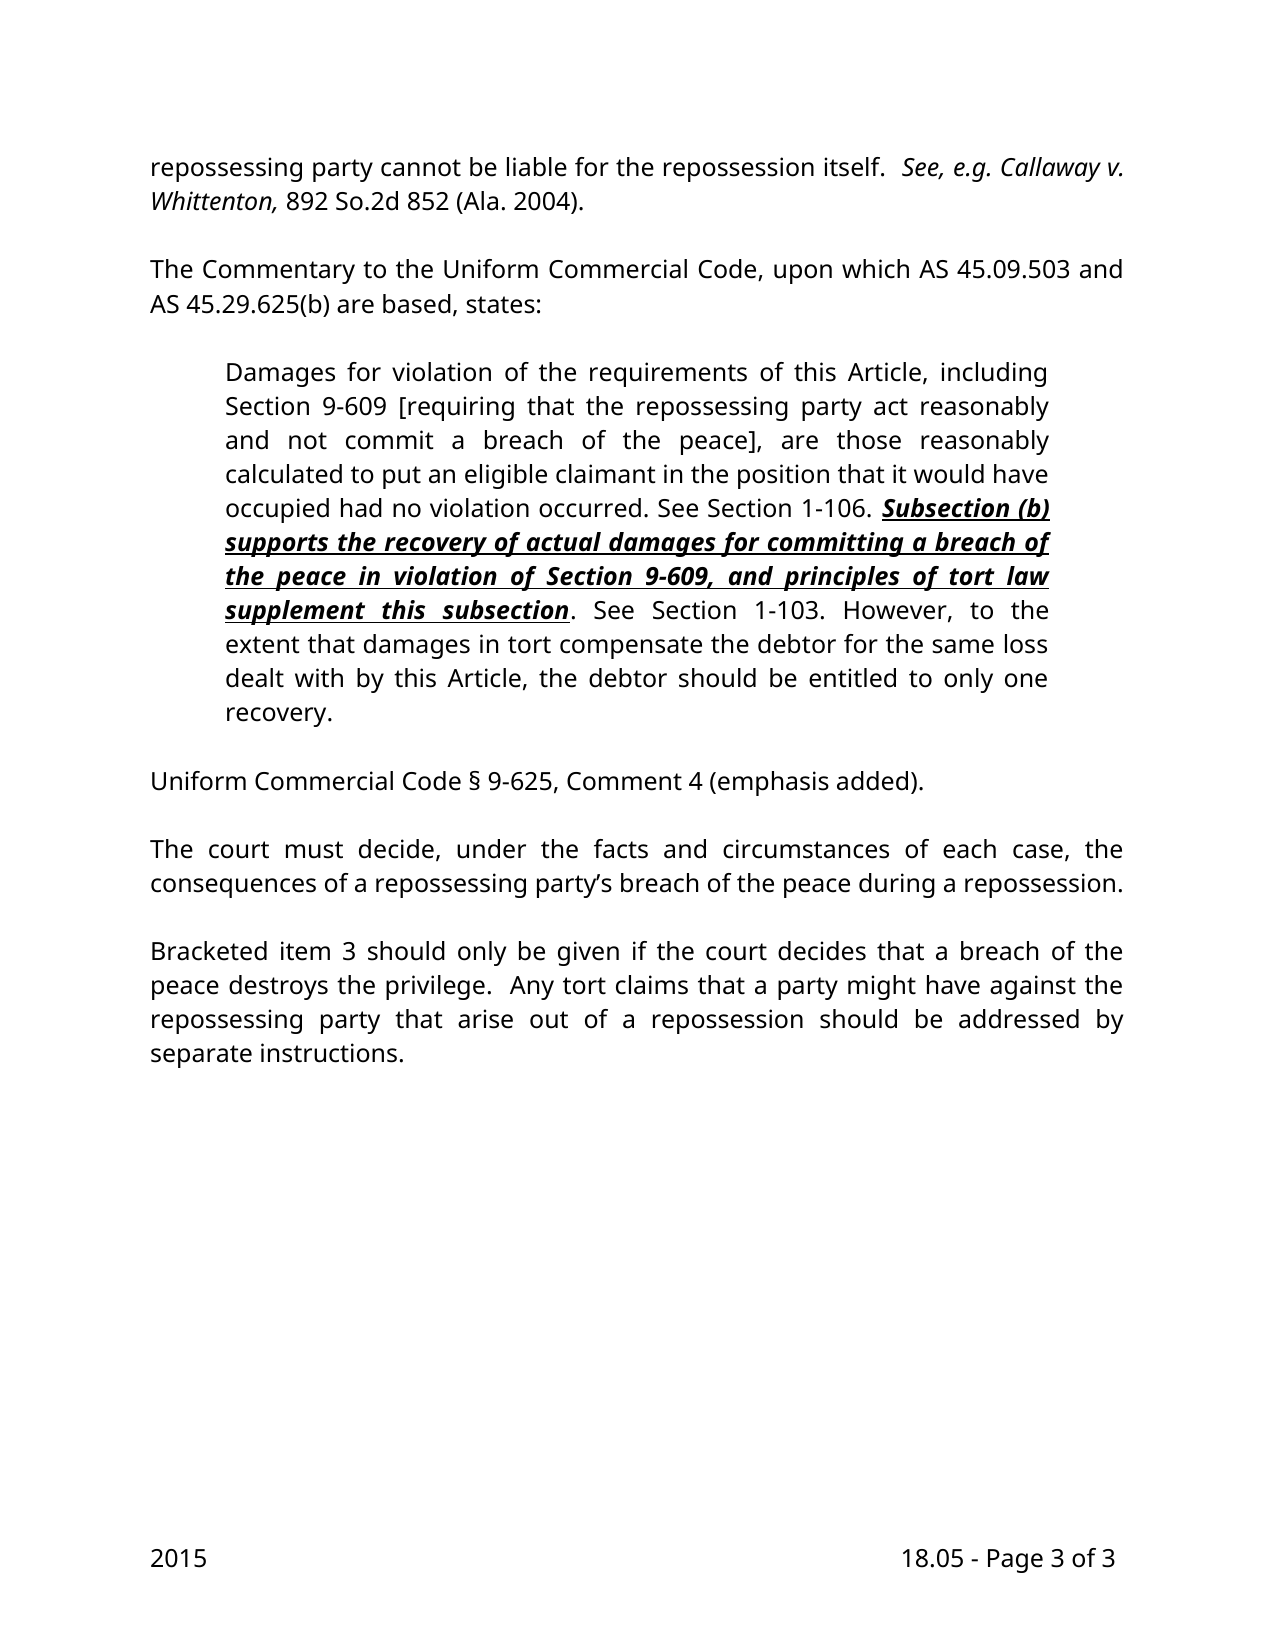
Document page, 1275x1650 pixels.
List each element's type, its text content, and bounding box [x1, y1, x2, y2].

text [150, 150, 1125, 218]
text The Commentary to the Uniform Commercial Code, upon which AS 45.09.503 and AS 45.29.625(b) are based, states: [150, 252, 1125, 320]
text The court must decide, under the facts and circumstances of each case, the consequences of a repossessing party’s breach of the peace during a repossession. [150, 831, 1125, 899]
text Damages for violation of the requirements of this Article, including Section 9-609 [requiring that the repossessing party act reasonably and not commit a breach of the peace], are those reasonably calculated to put an eligible claimant in the position that it would have occupied had no violation occurred. See Section 1-106. Subsection (b) supports the recovery of actual damages for committing a breach of the peace in violation of Section 9-609, and principles of tort law supplement this subsection. See Section 1-103. However, to the extent that damages in tort compensate the debtor for the same loss dealt with by this Article, the debtor should be entitled to only one recovery. [225, 354, 1050, 553]
text Bracketed item 3 should only be given if the court decides that a breach of the peace destroys the privilege. Any tort claims that a party might have against the repossessing party that arise out of a repossession should be addressed by separate instructions. [150, 933, 1125, 1070]
text Damages for violation of the requirements of this Article, including Section 9-609 [requiring that the repossessing party act reasonably and not commit a breach of the peace], are those reasonably calculated to put an eligible claimant in the position that it would have occupied had no violation occurred. See Section 1-106. Subsection (b) supports the recovery of actual damages for committing a breach of the peace in violation of Section 9-609, and principles of tort law supplement this subsection. See Section 1-103. However, to the extent that damages in tort compensate the debtor for the same loss dealt with by this Article, the debtor should be entitled to only one recovery. [225, 535, 1050, 729]
text Uniform Commercial Code § 9-625, Comment 4 (emphasis added). [150, 763, 1125, 797]
